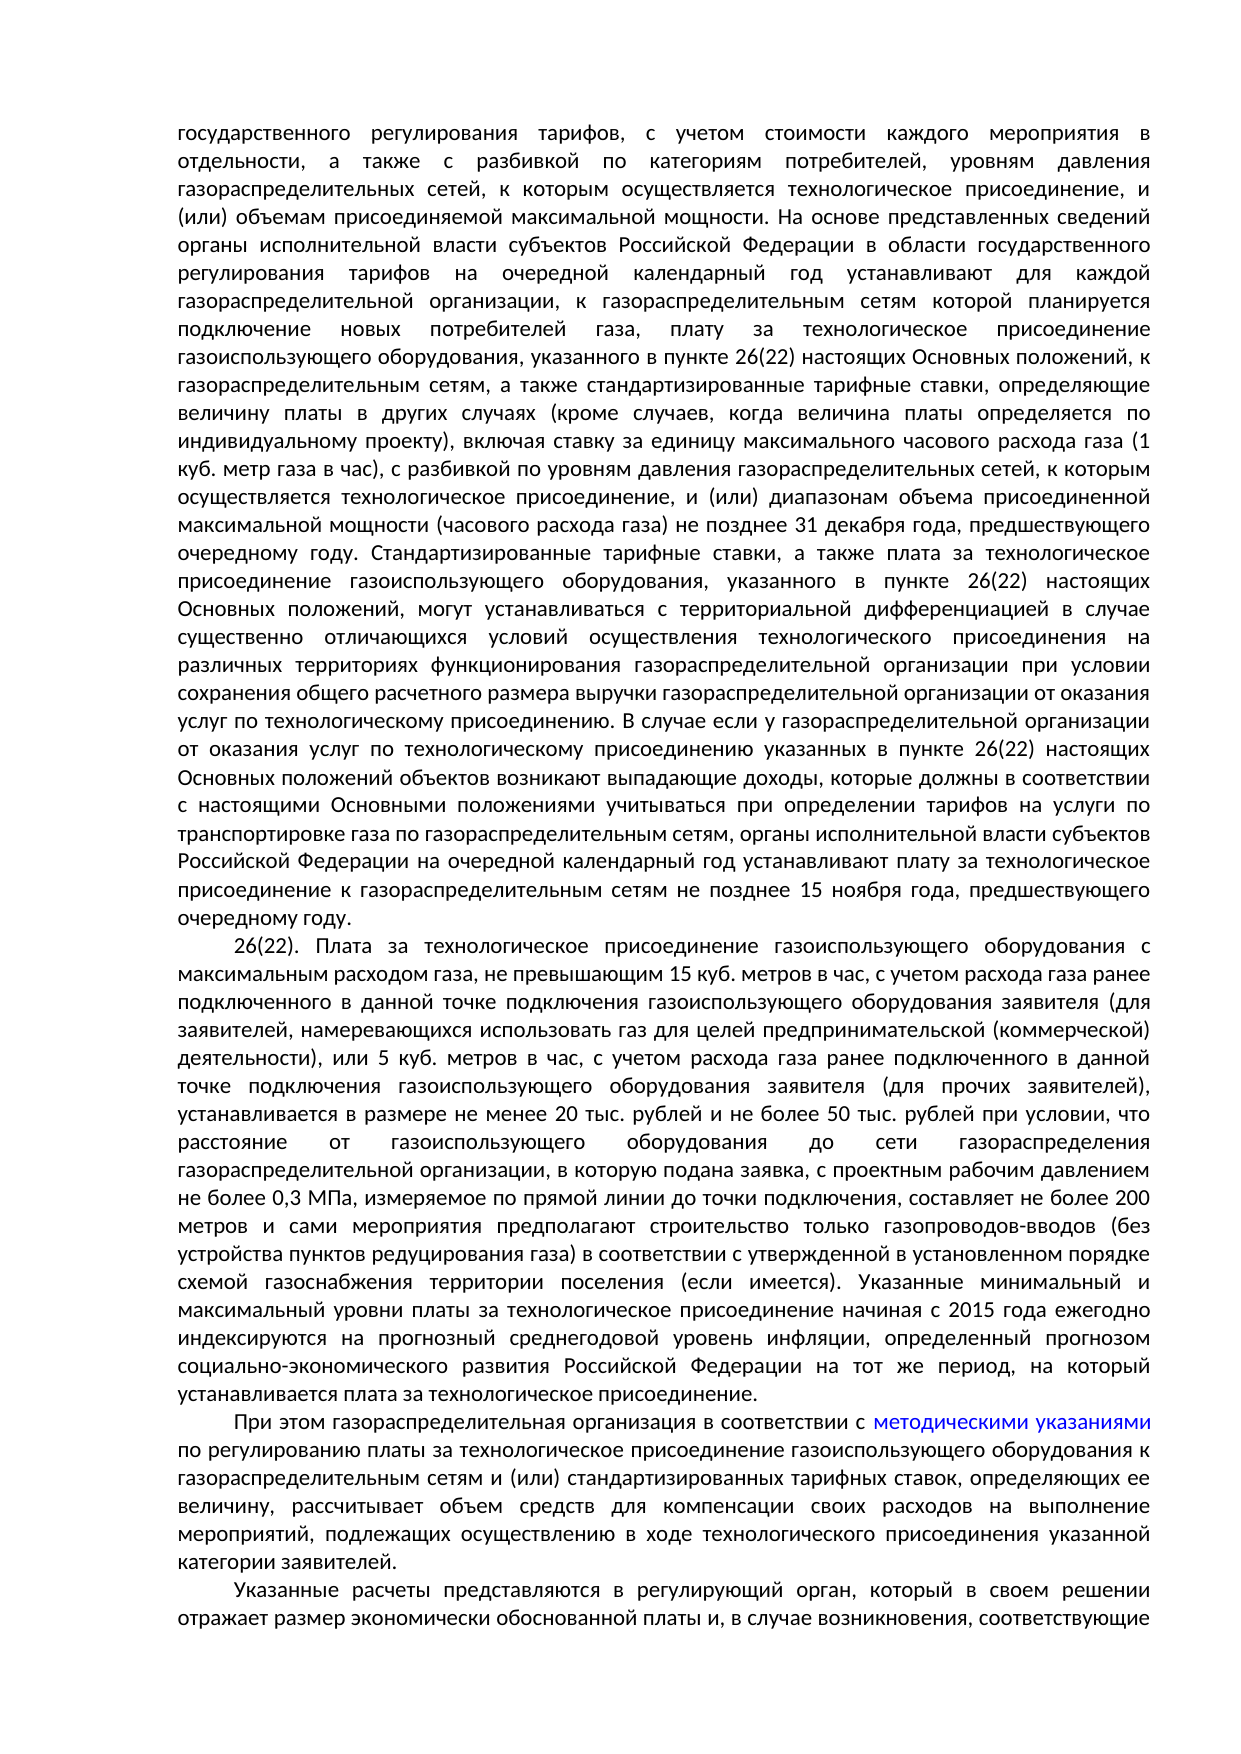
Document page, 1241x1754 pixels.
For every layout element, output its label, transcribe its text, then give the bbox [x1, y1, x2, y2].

text 26(22). Плата за технологическое присоединение газоиспользующего оборудования с максимальным расходом газа, не превышающим 15 куб. метров в час, с учетом расхода газа ранее подключенного в данной точке подключения газоиспользующего оборудования заявителя (для заявителей, намеревающихся использовать газ для целей предпринимательской (коммерческой) деятельности), или 5 куб. метров в час, с учетом расхода газа ранее подключенного в данной точке подключения газоиспользующего оборудования заявителя (для прочих заявителей), устанавливается в размере не менее 20 тыс. рублей и не более 50 тыс. рублей при условии, что расстояние от газоиспользующего оборудования до сети газораспределения газораспределительной организации, в которую подана заявка, с проектным рабочим давлением не более 0,3 МПа, измеряемое по прямой линии до точки подключения, составляет не более 200 метров и сами мероприятия предполагают строительство только газопроводов-вводов (без устройства пунктов редуцирования газа) в соответствии с утвержденной в установленном порядке схемой газоснабжения территории поселения (если имеется). Указанные минимальный и максимальный уровни платы за технологическое присоединение начиная с 2015 года ежегодно индексируются на прогнозный среднегодовой уровень инфляции, определенный прогнозом социально-экономического развития Российской Федерации на тот же период, на который устанавливается плата за технологическое присоединение. [177, 931, 1152, 1407]
text При этом газораспределительная организация в соответствии с методическими указаниями по регулированию платы за технологическое присоединение газоиспользующего оборудования к газораспределительным сетям и (или) стандартизированных тарифных ставок, определяющих ее величину, рассчитывает объем средств для компенсации своих расходов на выполнение мероприятий, подлежащих осуществлению в ходе технологического присоединения указанной категории заявителей. [177, 1407, 1152, 1575]
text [177, 118, 1152, 931]
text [177, 1575, 1152, 1631]
